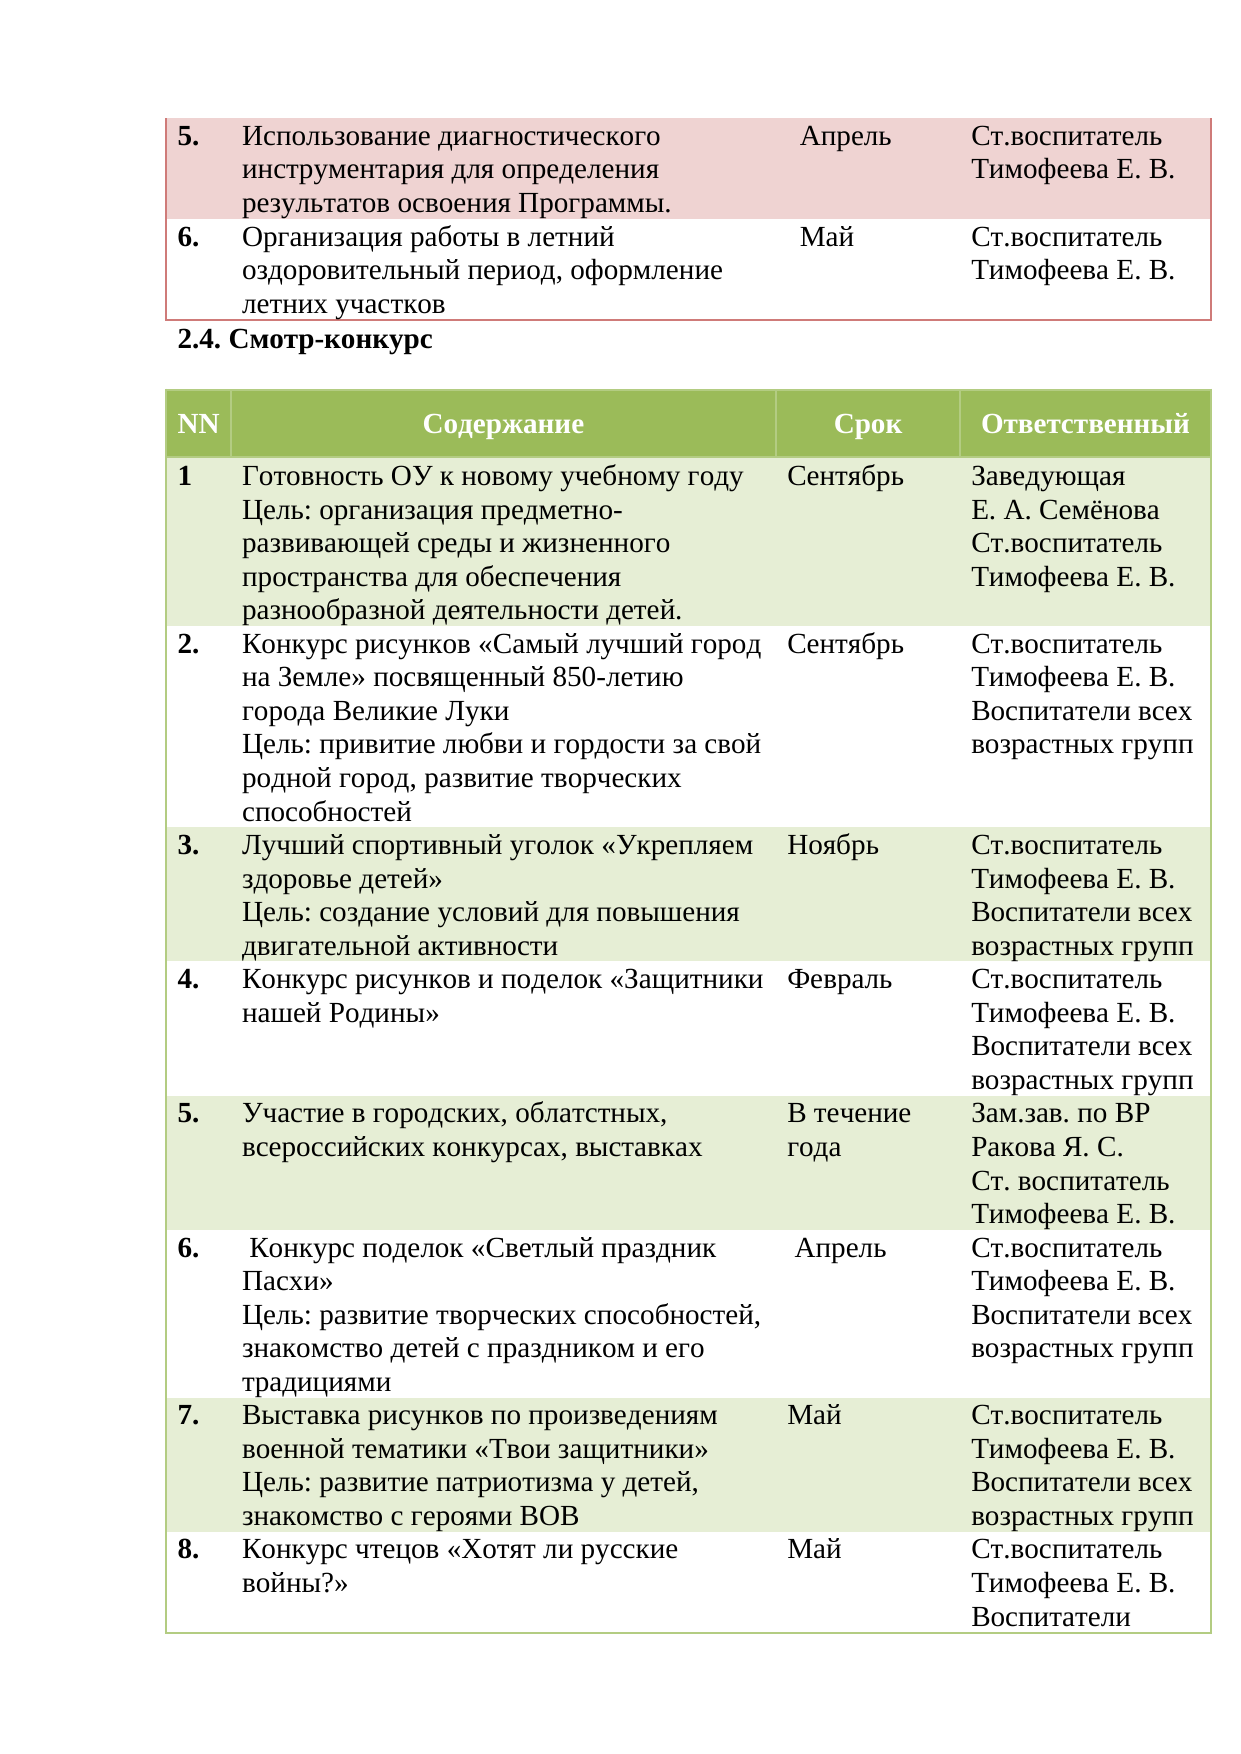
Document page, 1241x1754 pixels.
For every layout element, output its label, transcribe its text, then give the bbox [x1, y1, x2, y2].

table_cell Ст.воспитатель Тимофеева Е. В. Воспитатели всех возрастных групп [960, 961, 1210, 1096]
table_cell 7. [167, 1398, 231, 1532]
table_header Ответственный [961, 391, 1210, 456]
table_cell 3. [167, 827, 231, 961]
table_cell Апрель [788, 118, 960, 219]
table_cell Использование диагностического инструментария для определения результатов освоения Программы. [231, 118, 788, 219]
table_header Срок [777, 391, 959, 456]
table_cell 8. [167, 1532, 231, 1632]
table_cell Конкурс поделок «Светлый праздник Пасхи» Цель: развитие творческих способностей, знакомство детей с праздником и его традициями [231, 1230, 776, 1397]
table_cell Лучший спортивный уголок «Укрепляем здоровье детей» Цель: создание условий для повышения двигательной активности [231, 827, 776, 961]
table_cell 5. [167, 118, 231, 219]
table_cell 4. [167, 961, 231, 1096]
table_cell Сентябрь [776, 626, 960, 827]
table_cell 1 [167, 458, 231, 626]
table_cell Сентябрь [776, 458, 960, 626]
table_cell Организация работы в летний оздоровительный период, оформление летних участков [231, 219, 788, 319]
table_cell Ст.воспитатель Тимофеева Е. В. Воспитатели всех возрастных групп [960, 827, 1210, 961]
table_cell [231, 1532, 776, 1632]
table_cell Ст.воспитатель Тимофеева Е. В. Воспитатели всех возрастных групп [960, 1230, 1210, 1397]
table_cell В течение года [776, 1096, 960, 1230]
text 2.4. Смотр-конкурс [177, 321, 1152, 355]
table_cell Конкурс рисунков «Самый лучший город на Земле» посвященный 850-летию города Великие Луки Цель: привитие любви и гордости за свой родной город, развитие творческих способностей [231, 626, 776, 827]
table_header NN [167, 391, 230, 456]
table_cell Ст.воспитатель Тимофеева Е. В. Воспитатели всех возрастных групп [960, 626, 1210, 827]
table_cell Выставка рисунков по произведениям военной тематики «Твои защитники» Цель: развитие патриотизма у детей, знакомство с героями ВОВ [231, 1398, 776, 1532]
table_cell Готовность ОУ к новому учебному году Цель: организация предметно-развивающей среды и жизненного пространства для обеспечения разнообразной деятельности детей. [231, 458, 776, 626]
table_cell Май [776, 1532, 960, 1632]
table_cell 6. [167, 219, 231, 319]
table_cell Ст.воспитатель Тимофеева Е. В. [960, 219, 1210, 319]
table_cell Участие в городских, облатстных, всероссийских конкурсах, выставках [231, 1096, 776, 1230]
table_cell Зам.зав. по ВР Ракова Я. С. Ст. воспитатель Тимофеева Е. В. [960, 1096, 1210, 1230]
table_cell Ст.воспитатель Тимофеева Е. В. Воспитатели всех возрастных групп [960, 1398, 1210, 1532]
table_cell Февраль [776, 961, 960, 1096]
table_cell Конкурс рисунков и поделок «Защитники нашей Родины» [231, 961, 776, 1096]
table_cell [960, 1532, 1210, 1632]
table_cell Заведующая Е. А. Семёнова Ст.воспитатель Тимофеева Е. В. [960, 458, 1210, 626]
table_cell Ст.воспитатель Тимофеева Е. В. [960, 118, 1210, 219]
table_cell Ноябрь [776, 827, 960, 961]
table_cell 6. [167, 1230, 231, 1397]
table_cell Апрель [776, 1230, 960, 1397]
table_header Содержание [232, 391, 775, 456]
table_cell 5. [167, 1096, 231, 1230]
table_cell Май [788, 219, 960, 319]
table_cell Май [776, 1398, 960, 1532]
table_cell 2. [167, 626, 231, 827]
